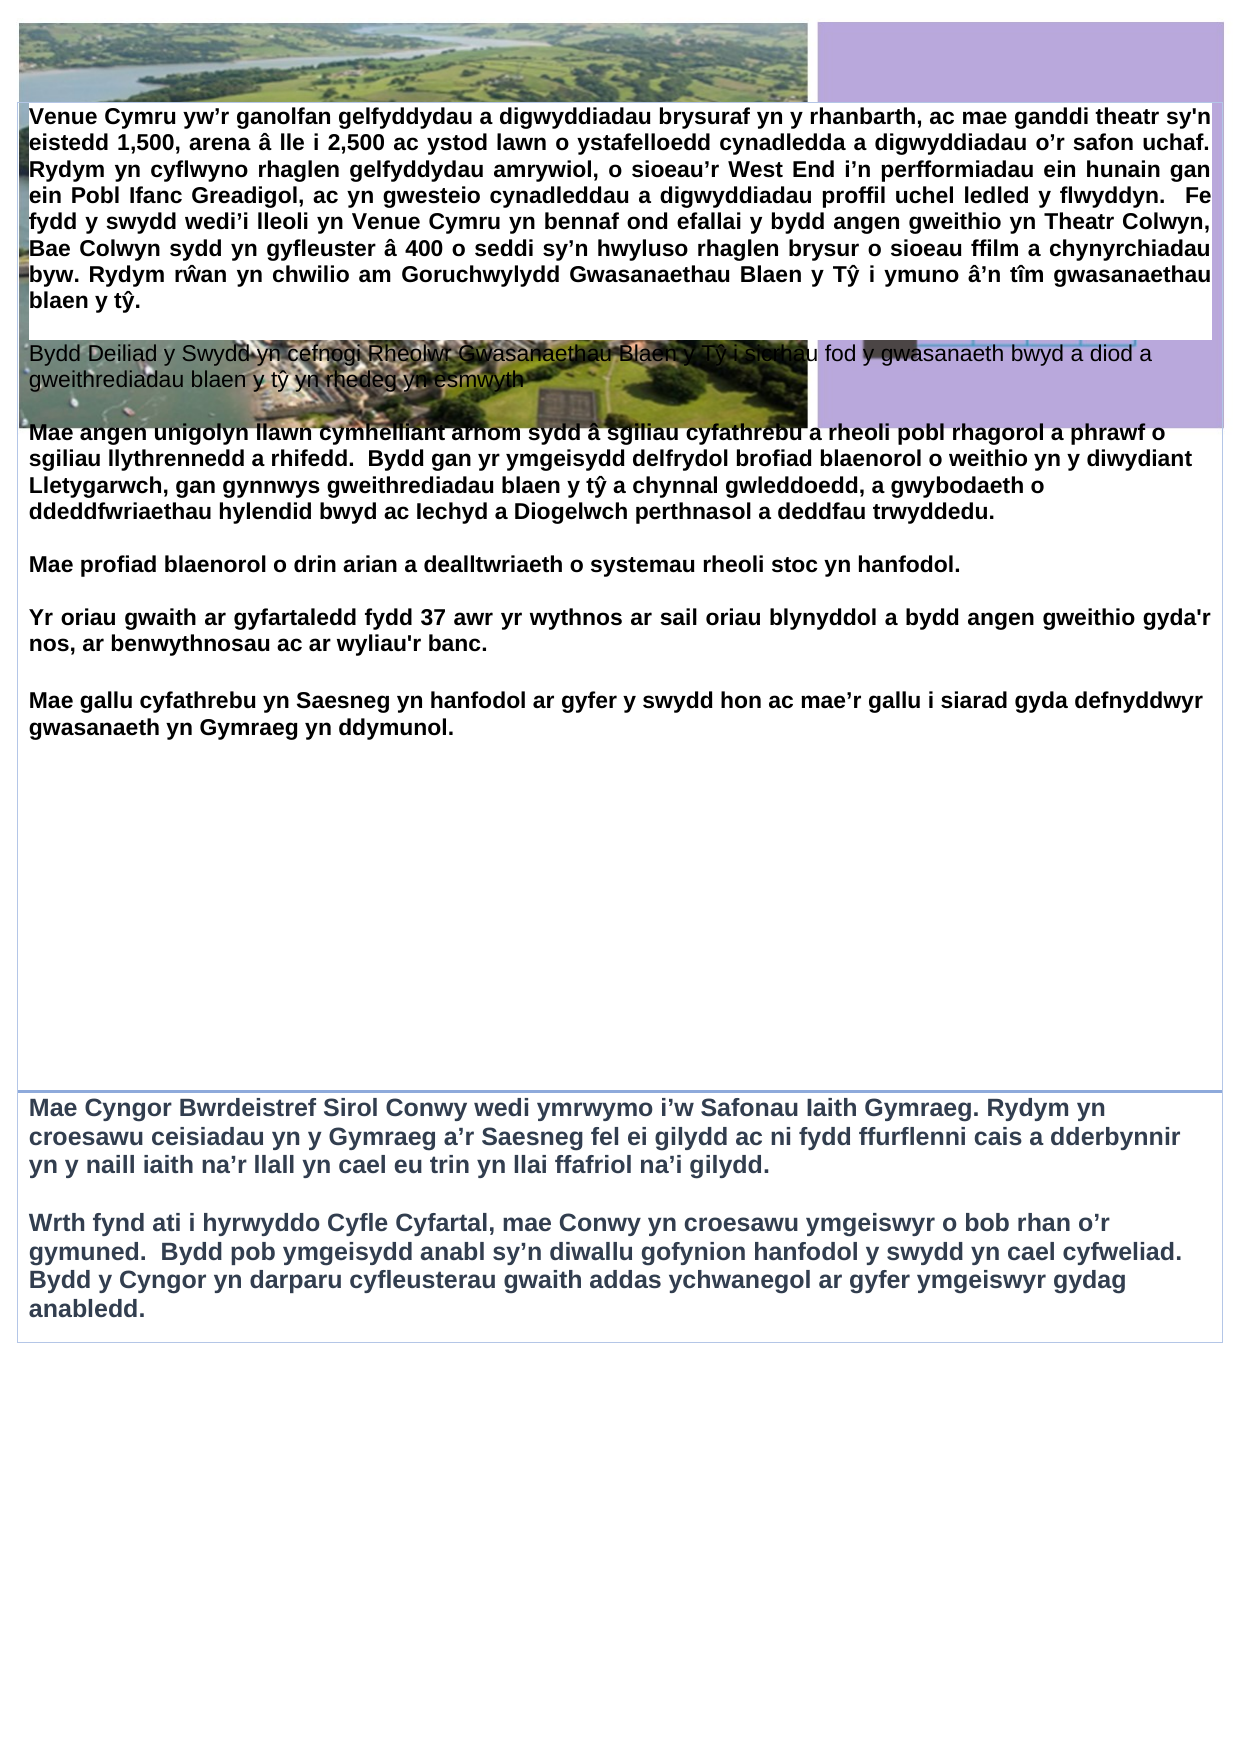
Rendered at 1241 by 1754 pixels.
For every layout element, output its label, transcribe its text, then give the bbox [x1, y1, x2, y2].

table_header Venue Cymru yw’r ganolfan gelfyddydau a digwyddiadau brysuraf yn y rhanbarth, ac mae ganddi theatr sy'n eistedd 1,500, arena â lle i 2,500 ac ystod lawn o ystafelloedd cynadledda a digwyddiadau o’r safon uchaf. Rydym yn cyflwyno rhaglen gelfyddydau amrywiol, o sioeau’r West End i’n perfformiadau ein hunain gan ein Pobl Ifanc Greadigol, ac yn gwesteio cynadleddau a digwyddiadau proffil uchel ledled y flwyddyn. Fe fydd y swydd wedi’i lleoli yn Venue Cymru yn bennaf ond efallai y bydd angen gweithio yn Theatr Colwyn, Bae Colwyn sydd yn gyfleuster â 400 o seddi sy’n hwyluso rhaglen brysur o sioeau ffilm a chynyrchiadau byw. Rydym rŵan yn chwilio am Goruchwylydd Gwasanaethau Blaen y Tŷ i ymuno â’n tîm gwasanaethau blaen y tŷ. Bydd Deiliad y Swydd yn cefnogi Rheolwr Gwasanaethau Blaen y Tŷ i sicrhau fod y gwasanaeth bwyd a diod a gweithrediadau blaen y tŷ yn rhedeg yn esmwyth Mae angen unigolyn llawn cymhelliant arnom sydd â sgiliau cyfathrebu a rheoli pobl rhagorol a phrawf o sgiliau llythrennedd a rhifedd. Bydd gan yr ymgeisydd delfrydol brofiad blaenorol o weithio yn y diwydiant Lletygarwch, gan gynnwys gweithrediadau blaen y tŷ a chynnal gwleddoedd, a gwybodaeth o ddeddfwriaethau hylendid bwyd ac Iechyd a Diogelwch perthnasol a deddfau trwyddedu. Mae profiad blaenorol o drin arian a dealltwriaeth o systemau rheoli stoc yn hanfodol. Yr oriau gwaith ar gyfartaledd fydd 37 awr yr wythnos ar sail oriau blynyddol a bydd angen gweithio gyda'r nos, ar benwythnosau ac ar wyliau'r banc. Mae gallu cyfathrebu yn Saesneg yn hanfodol ar gyfer y swydd hon ac mae’r gallu i siarad gyda defnyddwyr gwasanaeth yn Gymraeg yn ddymunol. [18, 103, 1222, 1090]
picture [0, 2, 1241, 1754]
table_cell Mae Cyngor Bwrdeistref Sirol Conwy wedi ymrwymo i’w Safonau Iaith Gymraeg. Rydym yn croesawu ceisiadau yn y Gymraeg a’r Saesneg fel ei gilydd ac ni fydd ffurflenni cais a dderbynnir yn y naill iaith na’r llall yn cael eu trin yn llai ffafriol na’i gilydd. Wrth fynd ati i hyrwyddo Cyfle Cyfartal, mae Conwy yn croesawu ymgeiswyr o bob rhan o’r gymuned. Bydd pob ymgeisydd anabl sy’n diwallu gofynion hanfodol y swydd yn cael cyfweliad. Bydd y Cyngor yn darparu cyfleusterau gwaith addas ychwanegol ar gyfer ymgeiswyr gydag anabledd. [18, 1093, 1222, 1342]
